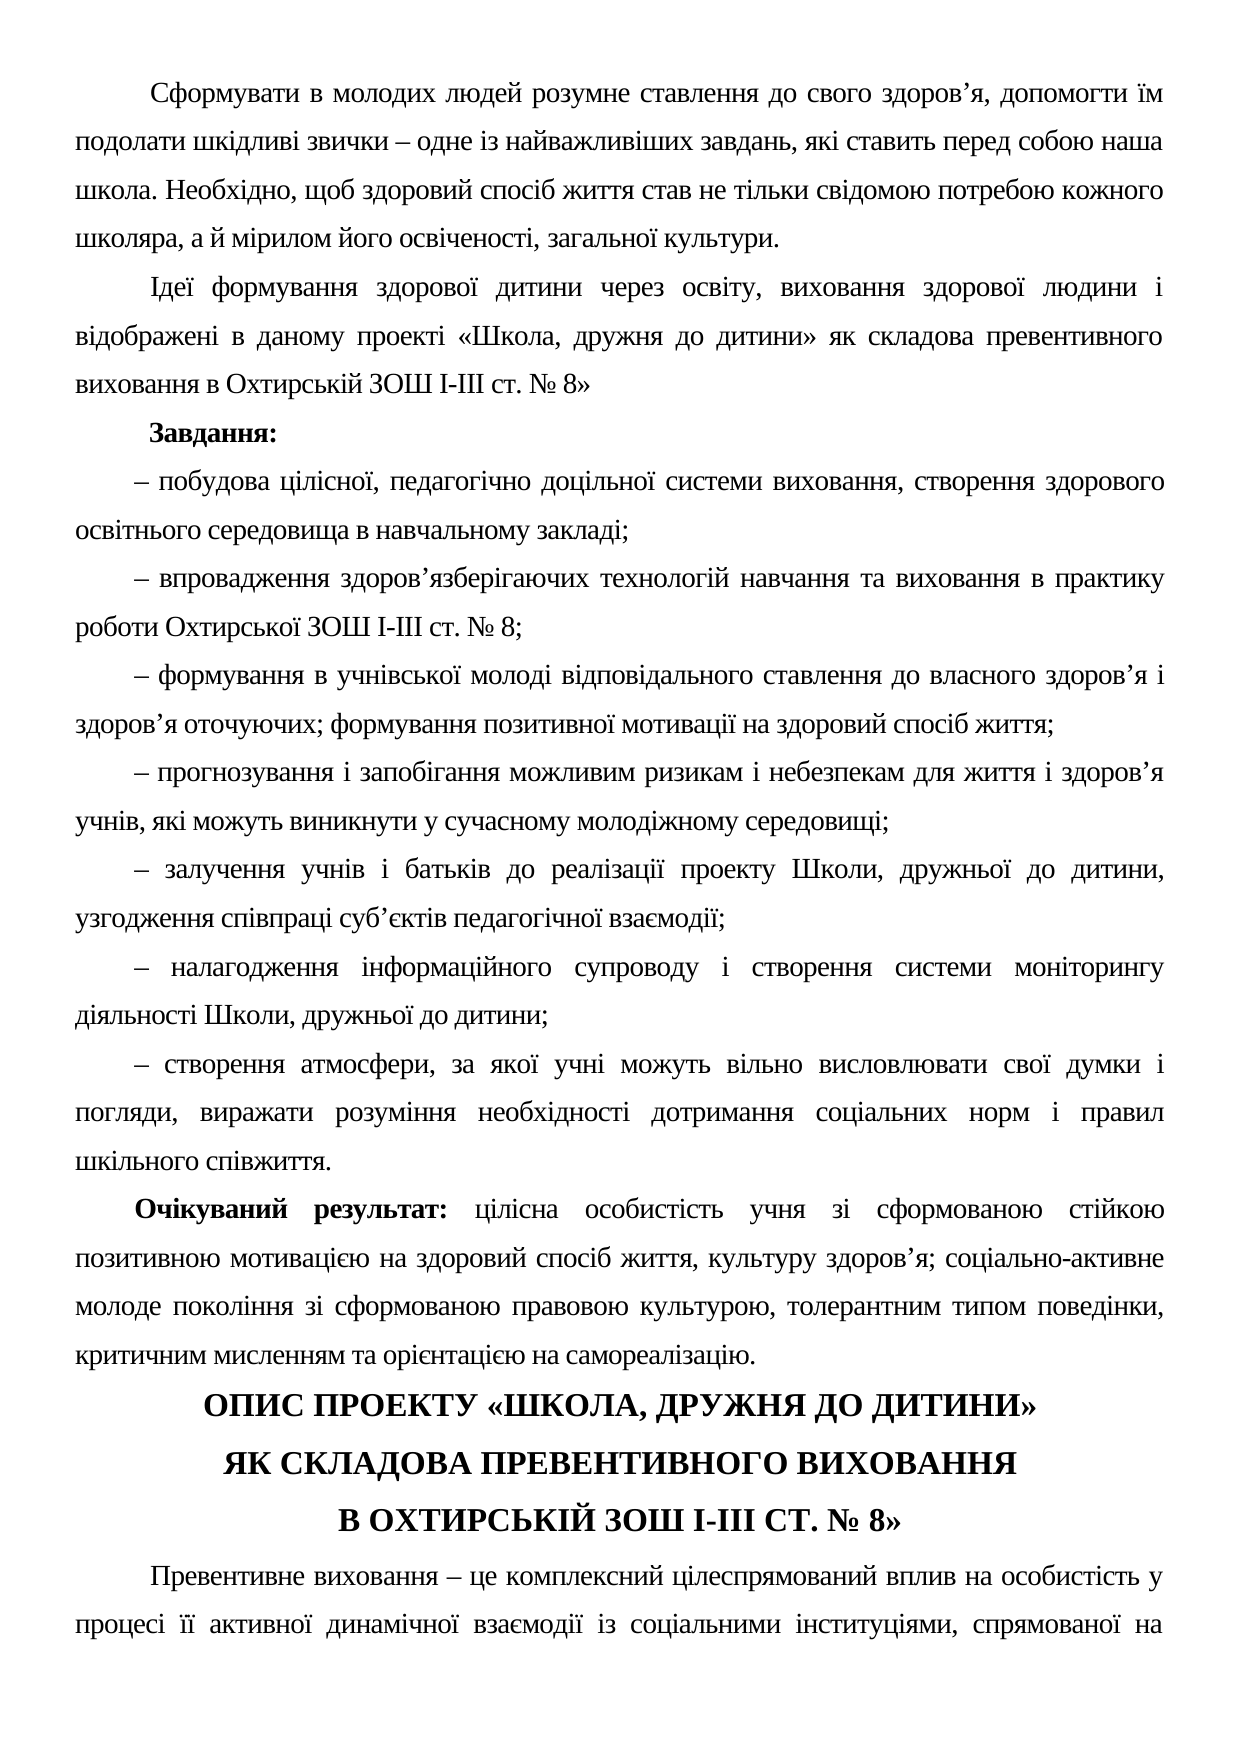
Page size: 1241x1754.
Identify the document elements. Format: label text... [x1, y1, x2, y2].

text Очікуваний результат: цілісна особистість учня зі сформованою стійкою позитивною мотивацією на здоровий спосіб життя, культуру здоров’я; соціально-активне молоде покоління зі сформованою правовою культурою, толерантним типом поведінки, критичним мисленням та орієнтацією на самореалізацію. [75, 1191, 1165, 1371]
text – налагодження інформаційного супроводу і створення системи моніторингу діяльності Школи, дружньої до дитини; [75, 949, 1165, 1031]
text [75, 1558, 1164, 1640]
text Завдання: [75, 415, 1165, 448]
text – прогнозування і запобігання можливим ризикам і небезпекам для життя і здоров’я учнів, які можуть виникнути у сучасному молодіжному середовищі; [75, 754, 1165, 837]
text – впровадження здоров’язберігаючих технологій навчання та виховання в практику роботи Охтирської ЗОШ І-ІІІ ст. № 8; [75, 560, 1165, 642]
text В ОХТИРСЬКІЙ ЗОШ І-ІІІ СТ. № 8» [75, 1501, 1165, 1539]
text – побудова цілісної, педагогічно доцільної системи виховання, створення здорового освітнього середовища в навчальному закладі; [75, 463, 1165, 545]
text – створення атмосфери, за якої учні можуть вільно висловлювати свої думки і погляди, виражати розуміння необхідності дотримання соціальних норм і правил шкільного співжиття. [75, 1046, 1165, 1176]
text Ідеї формування здорової дитини через освіту, виховання здорової людини і відображені в даному проекті «Школа, дружня до дитини» як складова превентивного виховання в Охтирській ЗОШ І-ІІІ ст. № 8» [75, 269, 1164, 400]
text Сформувати в молодих людей розумне ставлення до свого здоров’я, допомогти їм подолати шкідливі звички – одне із найважливіших завдань, які ставить перед собою наша школа. Необхідно, щоб здоровий спосіб життя став не тільки свідомою потребою кожного школяра, а й мірилом його освіченості, загальної культури. [75, 75, 1164, 254]
text – формування в учнівської молоді відповідального ставлення до власного здоров’я і здоров’я оточуючих; формування позитивної мотивації на здоровий спосіб життя; [75, 657, 1165, 739]
text ОПИС ПРОЕКТУ «ШКОЛА, ДРУЖНЯ ДО ДИТИНИ» [75, 1386, 1165, 1424]
text – залучення учнів і батьків до реалізації проекту Школи, дружньої до дитини, узгодження співпраці суб’єктів педагогічної взаємодії; [75, 852, 1165, 934]
text ЯК СКЛАДОВА ПРЕВЕНТИВНОГО ВИХОВАННЯ [75, 1443, 1165, 1481]
